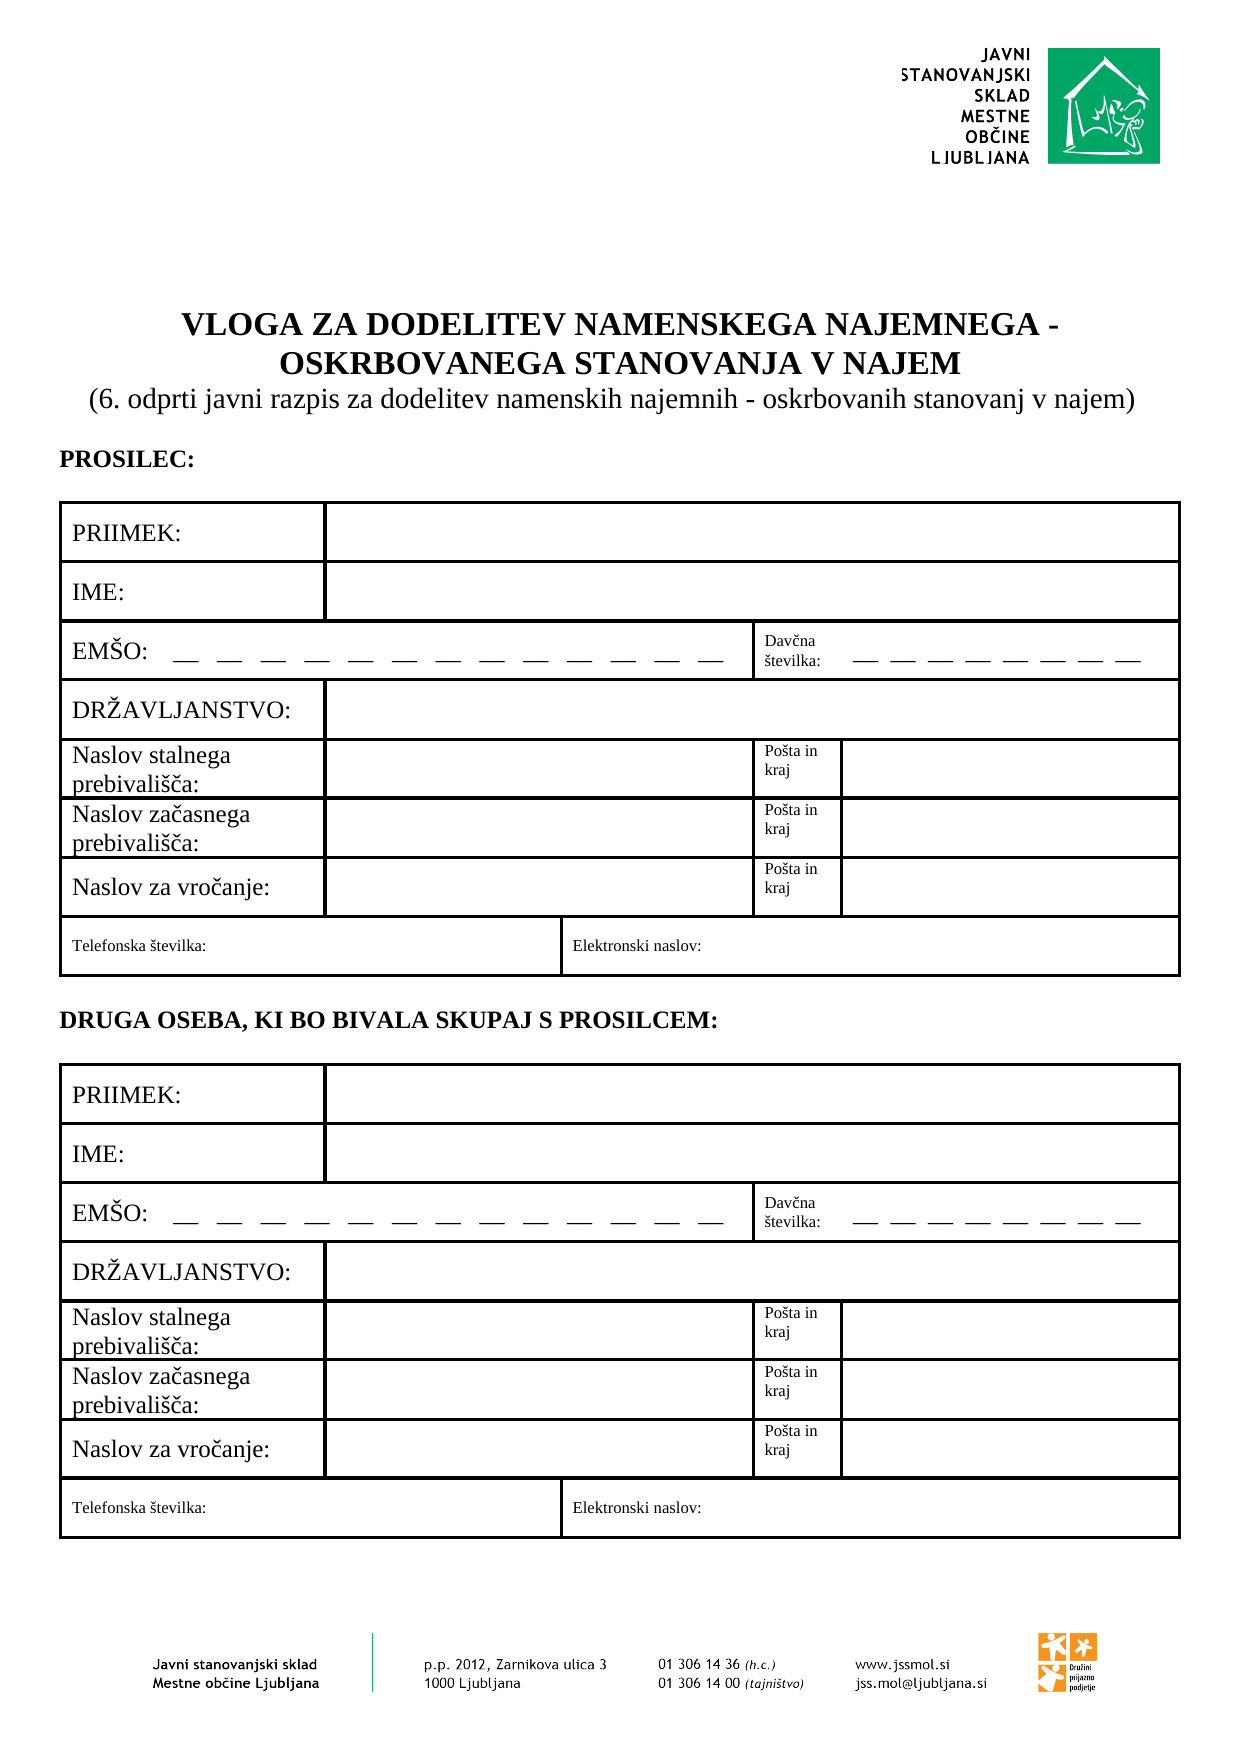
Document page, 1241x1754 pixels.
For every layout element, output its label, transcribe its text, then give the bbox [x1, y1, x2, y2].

table_cell [327, 563, 1178, 619]
text PROSILEC: [59, 444, 1181, 472]
table_cell Naslov začasnega prebivališča: [62, 800, 323, 856]
table_cell Elektronski naslov: [563, 918, 1178, 974]
table_cell [327, 1303, 752, 1358]
table_cell Naslov stalnega prebivališča: [62, 741, 323, 796]
table_header [327, 1066, 1178, 1122]
table_cell [327, 1125, 1178, 1181]
table_cell [327, 1421, 752, 1476]
table_cell [843, 800, 1178, 856]
text (6. odprti javni razpis za dodelitev namenskih najemnih - oskrbovanih stanovanj v najem) [59, 381, 1181, 415]
table_cell [327, 741, 752, 796]
table_cell [327, 800, 752, 856]
table_cell Pošta in kraj [755, 1361, 840, 1417]
table_cell [327, 681, 1178, 737]
table_cell Pošta in kraj [755, 859, 840, 914]
text DRUGA OSEBA, KI BO BIVALA SKUPAJ S PROSILCEM: [59, 1006, 1181, 1034]
table_cell Pošta in kraj [755, 741, 840, 796]
text VLOGA ZA DODELITEV NAMENSKEGA NAJEMNEGA - OSKRBOVANEGA STANOVANJA V NAJEM [59, 305, 1181, 381]
table_cell Pošta in kraj [755, 800, 840, 856]
table_cell [843, 1421, 1178, 1476]
table_cell Pošta in kraj [755, 1303, 840, 1358]
table_cell Elektronski naslov: [563, 1480, 1178, 1536]
table_cell [843, 1303, 1178, 1358]
table_cell IME: [62, 1125, 323, 1181]
table_cell DRŽAVLJANSTVO: [62, 681, 323, 737]
picture [152, 1633, 1098, 1692]
table_header PRIIMEK: [62, 504, 323, 560]
table_cell [843, 1361, 1178, 1417]
table_header [327, 504, 1178, 560]
table_cell Telefonska številka: [62, 1480, 560, 1536]
table_cell EMŠO: __ __ __ __ __ __ __ __ __ __ __ __ __ [62, 623, 752, 678]
table_cell Pošta in kraj [755, 1421, 840, 1476]
table_cell [843, 859, 1178, 914]
table_cell [327, 1243, 1178, 1299]
table_cell [327, 1361, 752, 1417]
table_cell Naslov stalnega prebivališča: [62, 1303, 323, 1358]
table_cell __ __ __ __ __ __ __ __ [842, 1184, 1178, 1240]
table_cell [327, 859, 752, 914]
picture [900, 47, 1160, 164]
table_header PRIIMEK: [62, 1066, 323, 1122]
table_cell DRŽAVLJANSTVO: [62, 1243, 323, 1299]
table_cell Naslov začasnega prebivališča: [62, 1361, 323, 1417]
table_cell Telefonska številka: [62, 918, 560, 974]
table_cell [843, 741, 1178, 796]
table_cell Davčna številka: [755, 1184, 842, 1240]
table_cell Naslov za vročanje: [62, 1421, 323, 1476]
table_cell Davčna številka: [755, 623, 842, 678]
table_cell __ __ __ __ __ __ __ __ [842, 623, 1178, 678]
table_cell IME: [62, 563, 323, 619]
table_cell Naslov za vročanje: [62, 859, 323, 914]
table_cell EMŠO: __ __ __ __ __ __ __ __ __ __ __ __ __ [62, 1184, 752, 1240]
